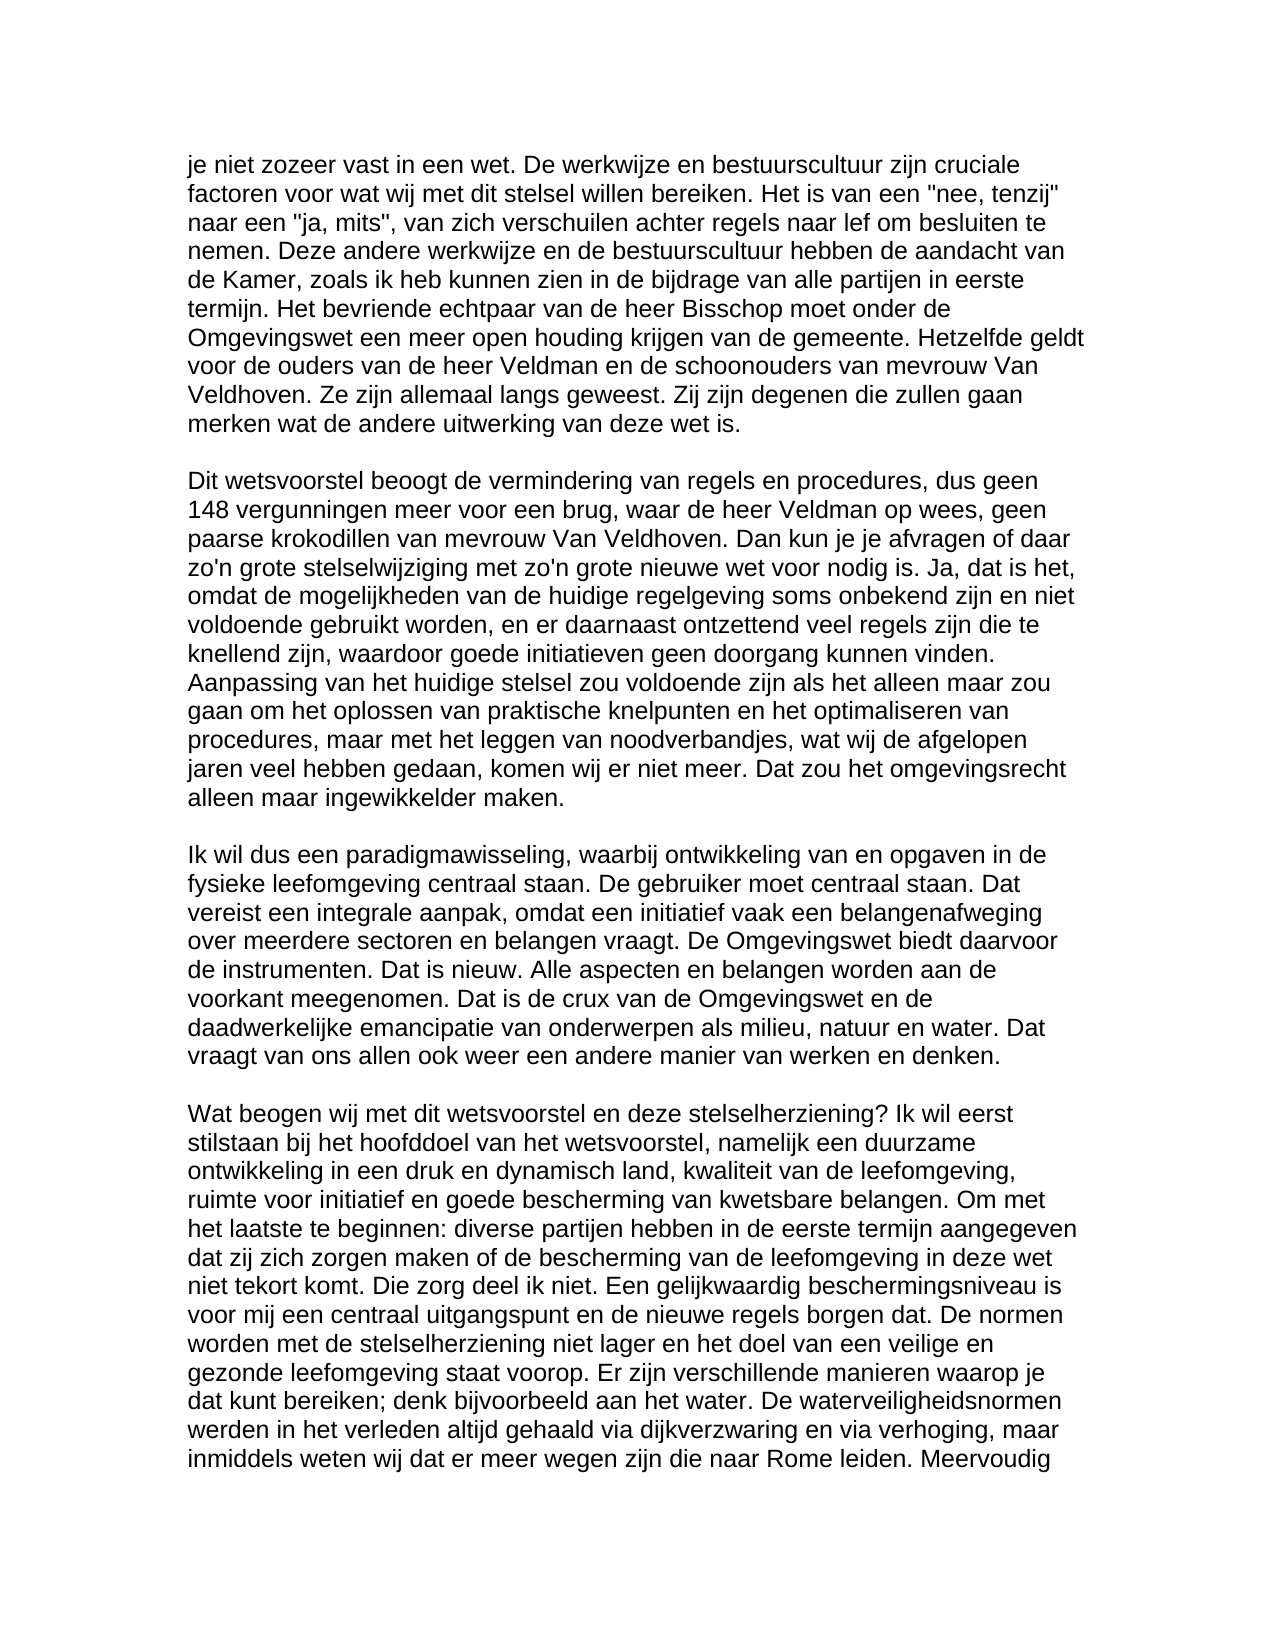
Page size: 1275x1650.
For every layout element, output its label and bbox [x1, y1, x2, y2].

text [187, 150, 1087, 1472]
